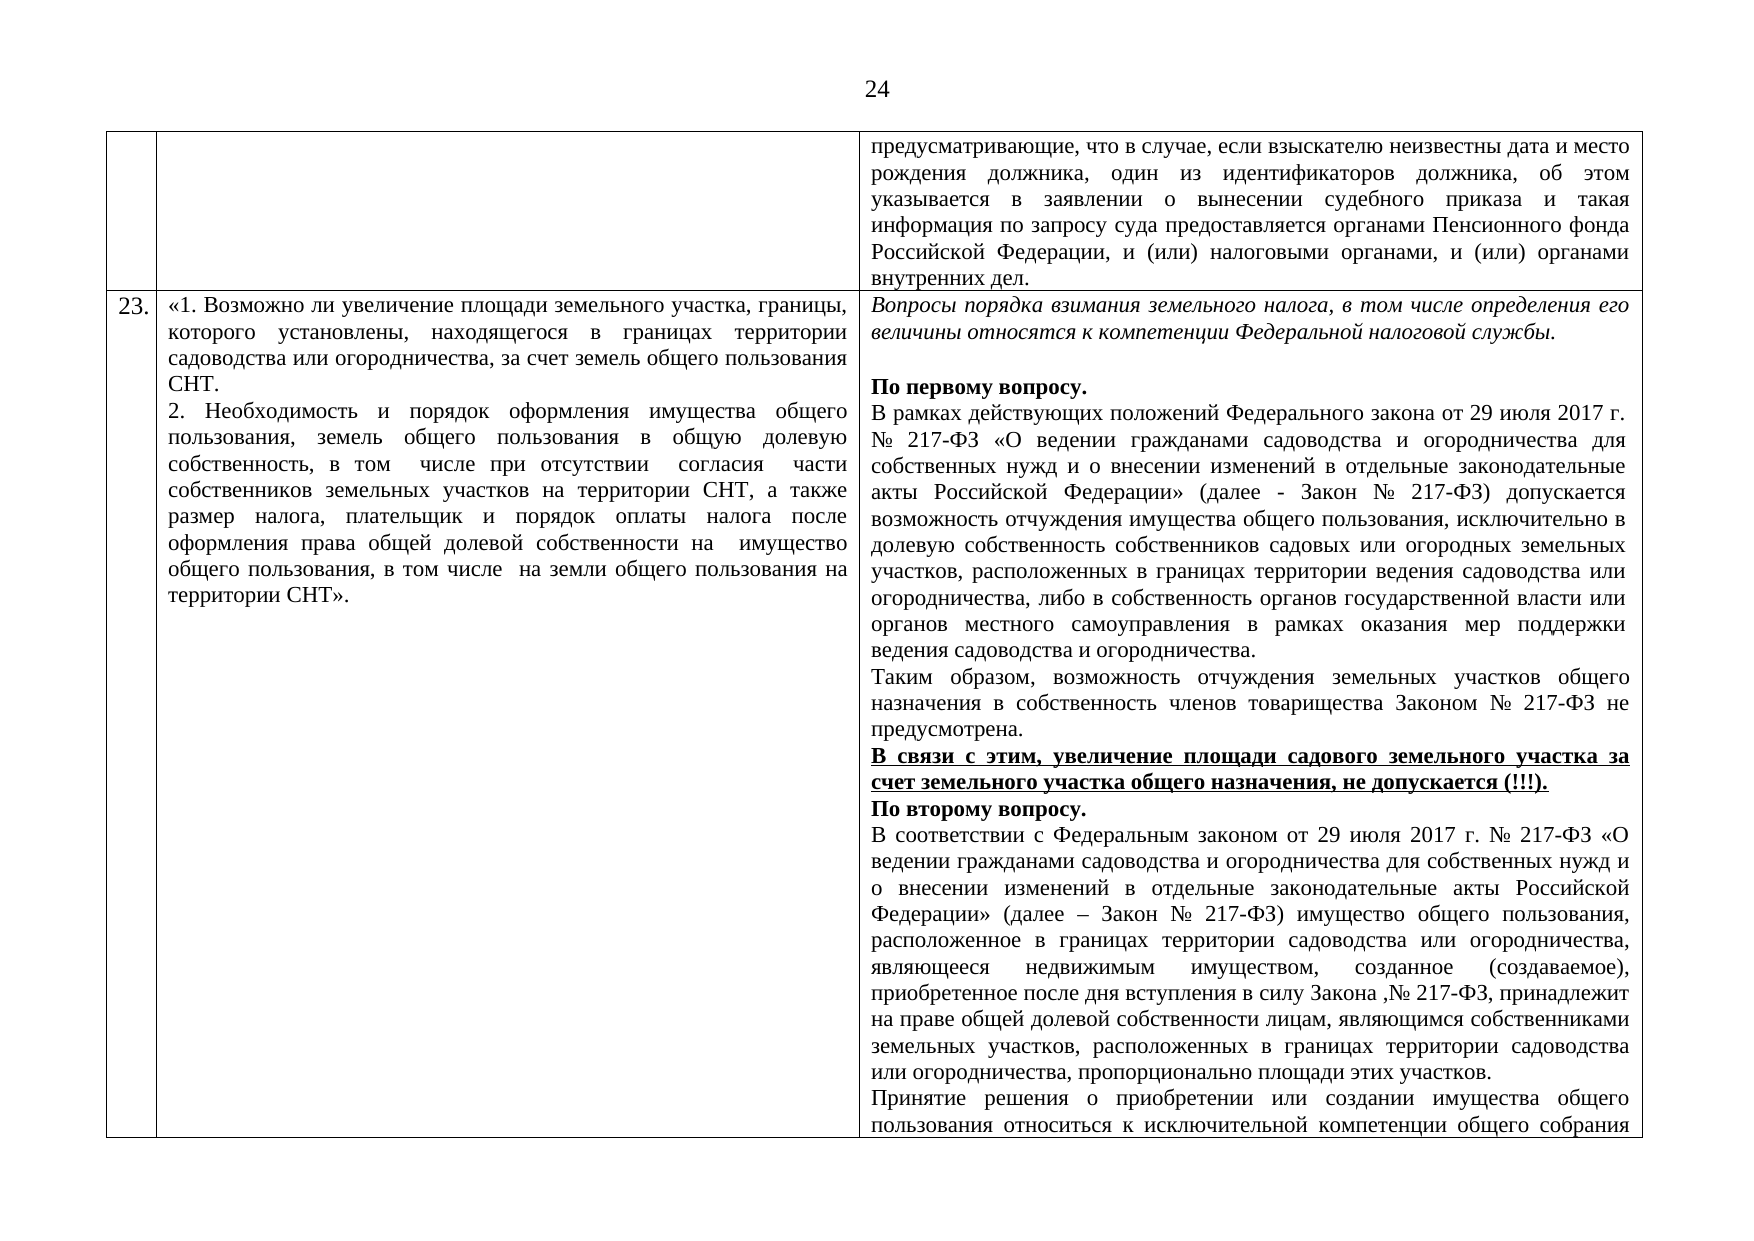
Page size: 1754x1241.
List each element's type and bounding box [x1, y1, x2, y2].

table_cell [157, 291, 859, 1137]
table_cell [860, 291, 1642, 1137]
table_cell [860, 132, 1642, 290]
table_cell [107, 291, 156, 1137]
table_cell [107, 132, 156, 290]
table_cell [157, 132, 859, 290]
